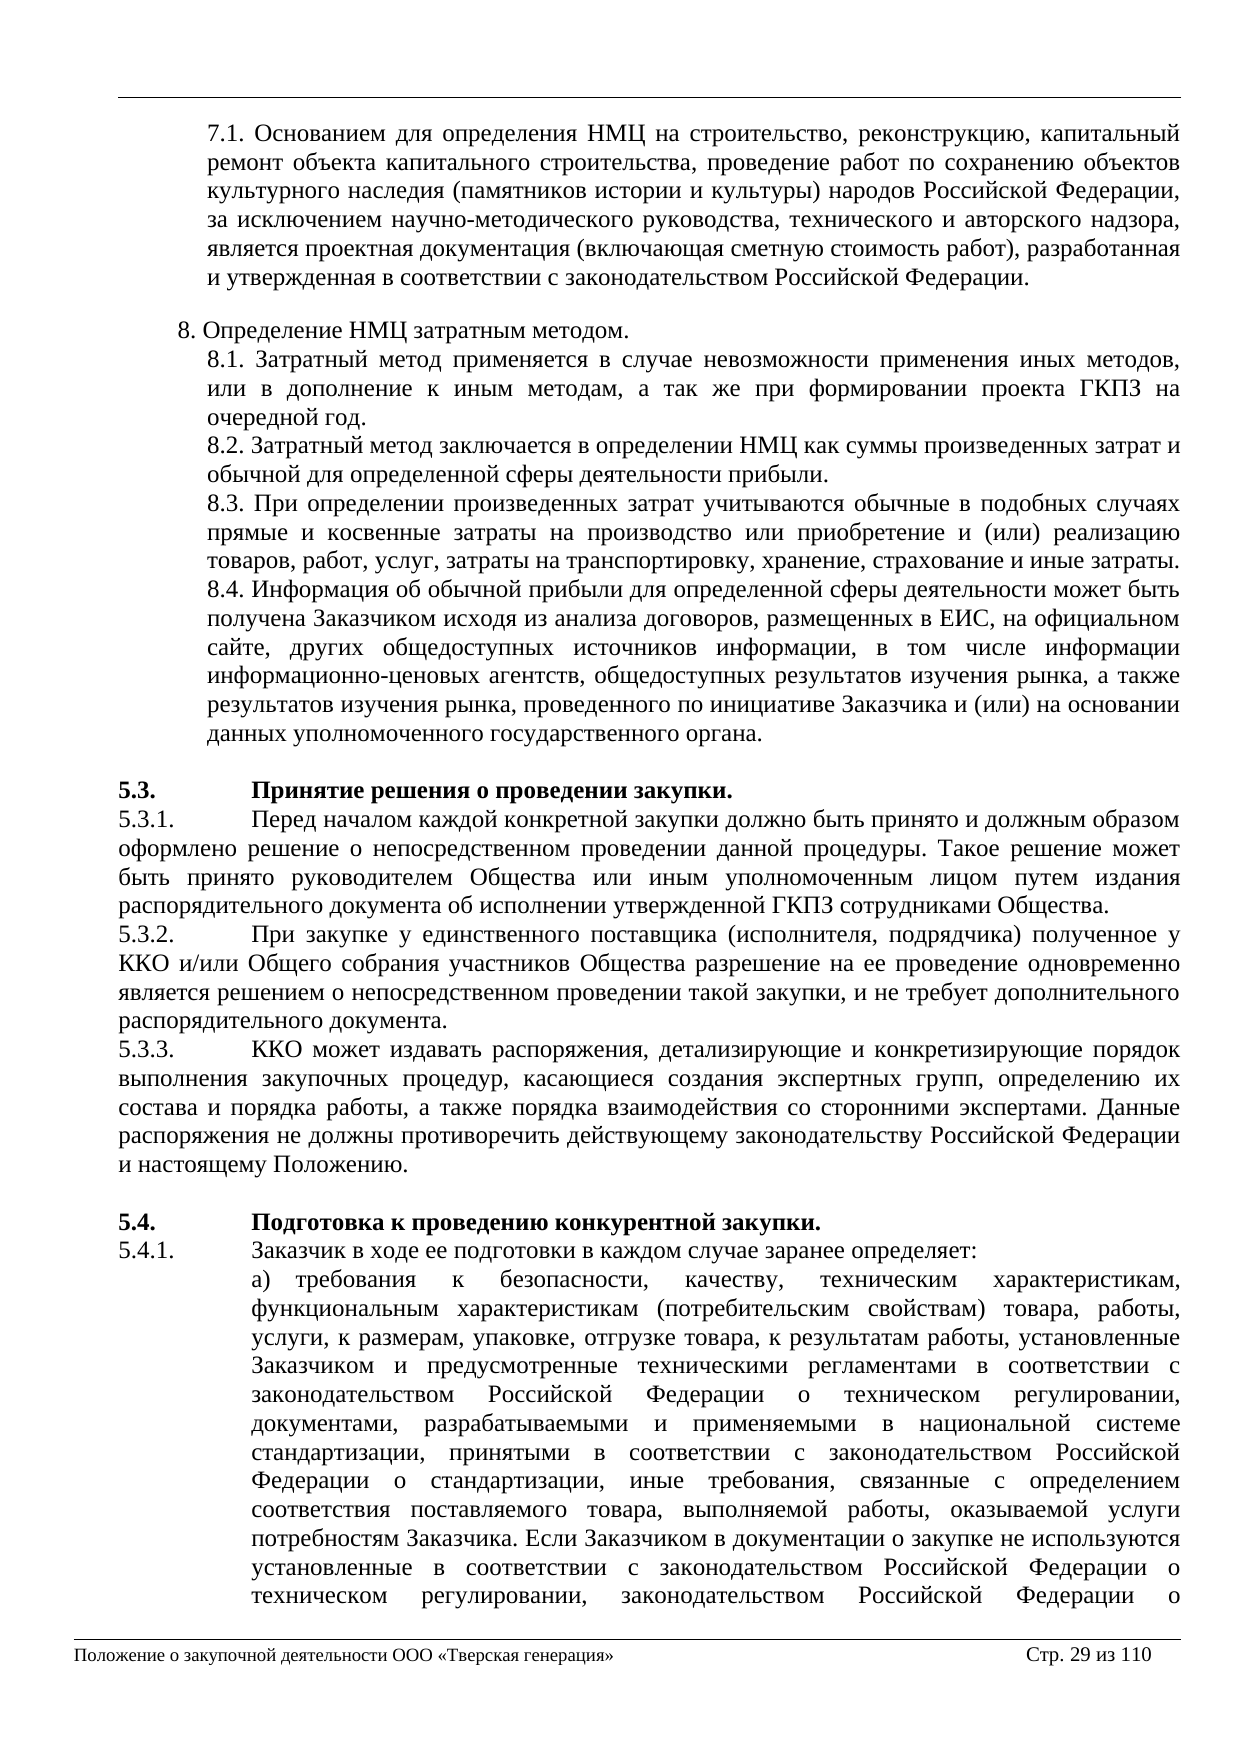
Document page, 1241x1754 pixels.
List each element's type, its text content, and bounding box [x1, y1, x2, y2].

list ККО может издавать распоряжения, детализирующие и конкретизирующие порядок выполнения закупочных процедур, касающиеся создания экспертных групп, определению их состава и порядка работы, а также порядка взаимодействия со сторонними экспертами. Данные распоряжения не должны противоречить действующему законодательству Российской Федерации и настоящему Положению. [118, 1034, 1181, 1178]
list Принятие решения о проведении закупки. [118, 776, 1181, 804]
list При закупке у единственного поставщика (исполнителя, подрядчика) полученное у ККО и/или Общего собрания участников Общества разрешение на ее проведение одновременно является решением о непосредственном проведении такой закупки, и не требует дополнительного распорядительного документа. [118, 919, 1181, 1034]
list 8.2. Затратный метод заключается в определении НМЦ как суммы произведенных затрат и обычной для определенной сферы деятельности прибыли. [207, 431, 1181, 488]
list 8. Определение НМЦ затратным методом. [177, 316, 1181, 344]
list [251, 1264, 1181, 1609]
list Заказчик в ходе ее подготовки в каждом случае заранее определяет: [118, 1236, 1181, 1264]
list 8.4. Информация об обычной прибыли для определенной сферы деятельности может быть получена Заказчиком исходя из анализа договоров, размещенных в ЕИС, на официальном сайте, других общедоступных источников информации, в том числе информации информационно-ценовых агентств, общедоступных результатов изучения рынка, а также результатов изучения рынка, проведенного по инициативе Заказчика и (или) на основании данных уполномоченного государственного органа. [207, 574, 1181, 747]
list Перед началом каждой конкретной закупки должно быть принято и должным образом оформлено решение о непосредственном проведении данной процедуры. Такое решение может быть принято руководителем Общества или иным уполномоченным лицом путем издания распорядительного документа об исполнении утвержденной ГКПЗ сотрудниками Общества. [118, 804, 1181, 919]
list 8.1. Затратный метод применяется в случае невозможности применения иных методов, или в дополнение к иным методам, а так же при формировании проекта ГКПЗ на очередной год. [207, 344, 1181, 431]
list 7.1. Основанием для определения НМЦ на строительство, реконструкцию, капитальный ремонт объекта капитального строительства, проведение работ по сохранению объектов культурного наследия (памятников истории и культуры) народов Российской Федерации, за исключением научно-методического руководства, технического и авторского надзора, является проектная документация (включающая сметную стоимость работ), разработанная и утвержденная в соответствии с законодательством Российской Федерации. [207, 118, 1181, 291]
list Подготовка к проведению конкурентной закупки. [118, 1207, 1181, 1236]
list 8.3. При определении произведенных затрат учитываются обычные в подобных случаях прямые и косвенные затраты на производство или приобретение и (или) реализацию товаров, работ, услуг, затраты на транспортировку, хранение, страхование и иные затраты. [207, 488, 1181, 574]
